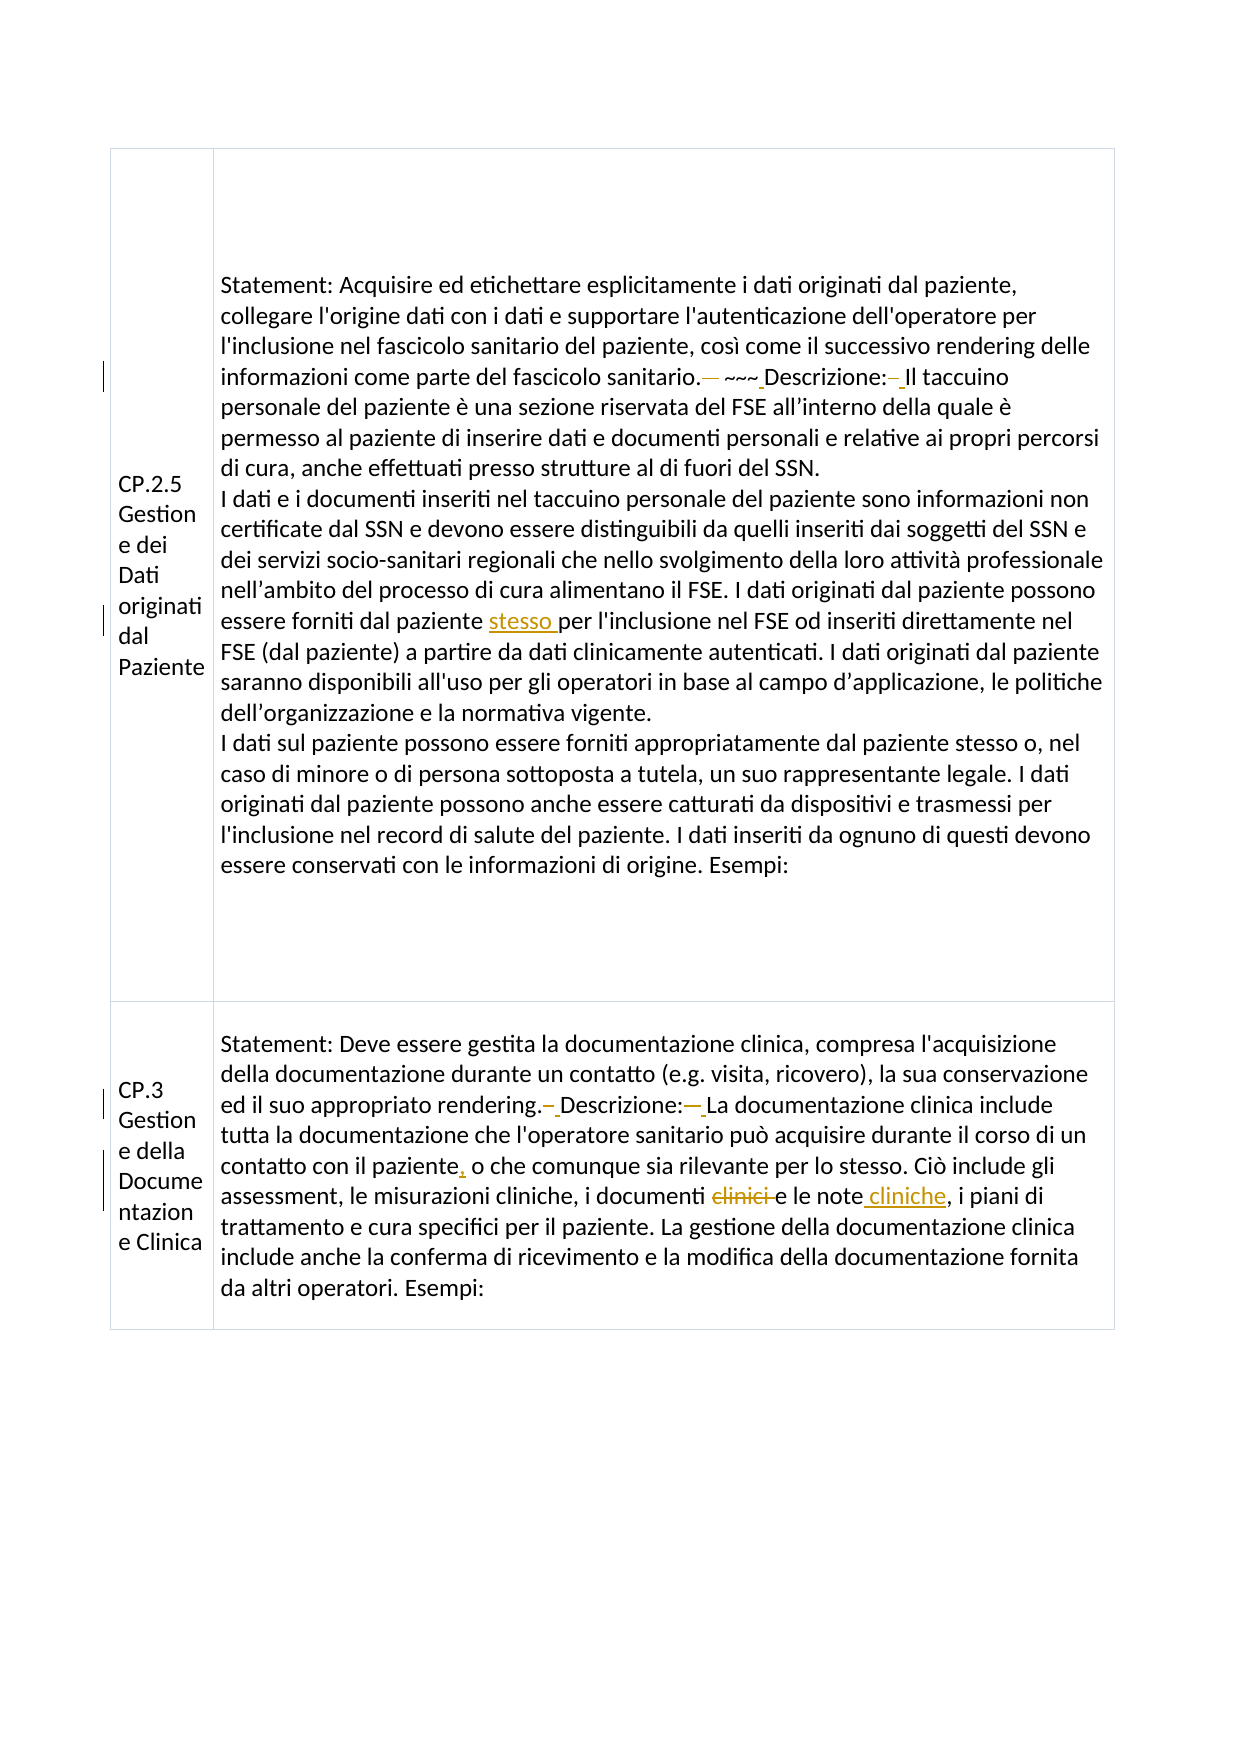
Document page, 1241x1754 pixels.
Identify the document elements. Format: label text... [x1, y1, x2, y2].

table_cell CP.3 Gestione della Documentazione Clinica [111, 1002, 213, 1329]
table_cell Statement: Deve essere gestita la documentazione clinica, compresa l'acquisizione della documentazione durante un contatto (e.g. visita, ricovero), la sua conservazione ed il suo appropriato rendering.Descrizione:La documentazione clinica include tutta la documentazione che l'operatore sanitario può acquisire durante il corso di un contatto con il paziente o che comunque sia rilevante per lo stesso. Ciò include gli assessment, le misurazioni cliniche, i documenti e le note, i piani di trattamento e cura specifici per il paziente. La gestione della documentazione clinica include anche la conferma di ricevimento e la modifica della documentazione fornita da altri operatori. Esempi: [214, 1002, 1114, 1329]
table_cell CP.2.5 Gestione dei Dati originati dal Paziente [111, 149, 213, 1001]
table_cell Statement: Acquisire ed etichettare esplicitamente i dati originati dal paziente, collegare l'origine dati con i dati e supportare l'autenticazione dell'operatore per l'inclusione nel fascicolo sanitario del paziente, così come il successivo rendering delle informazioni come parte del fascicolo sanitario. ~~~Descrizione:Il taccuino personale del paziente è una sezione riservata del FSE all’interno della quale è permesso al paziente di inserire dati e documenti personali e relative ai propri percorsi di cura, anche effettuati presso strutture al di fuori del SSN. I dati e i documenti inseriti nel taccuino personale del paziente sono informazioni non certificate dal SSN e devono essere distinguibili da quelli inseriti dai soggetti del SSN e dei servizi socio-sanitari regionali che nello svolgimento della loro attività professionale nell’ambito del processo di cura alimentano il FSE. I dati originati dal paziente possono essere forniti dal paziente per l'inclusione nel FSE od inseriti direttamente nel FSE (dal paziente) a partire da dati clinicamente autenticati. I dati originati dal paziente saranno disponibili all'uso per gli operatori in base al campo d’applicazione, le politiche dell’organizzazione e la normativa vigente. I dati sul paziente possono essere forniti appropriatamente dal paziente stesso o, nel caso di minore o di persona sottoposta a tutela, un suo rappresentante legale. I dati originati dal paziente possono anche essere catturati da dispositivi e trasmessi per l'inclusione nel record di salute del paziente. I dati inseriti da ognuno di questi devono essere conservati con le informazioni di origine. Esempi: [214, 149, 1114, 1001]
